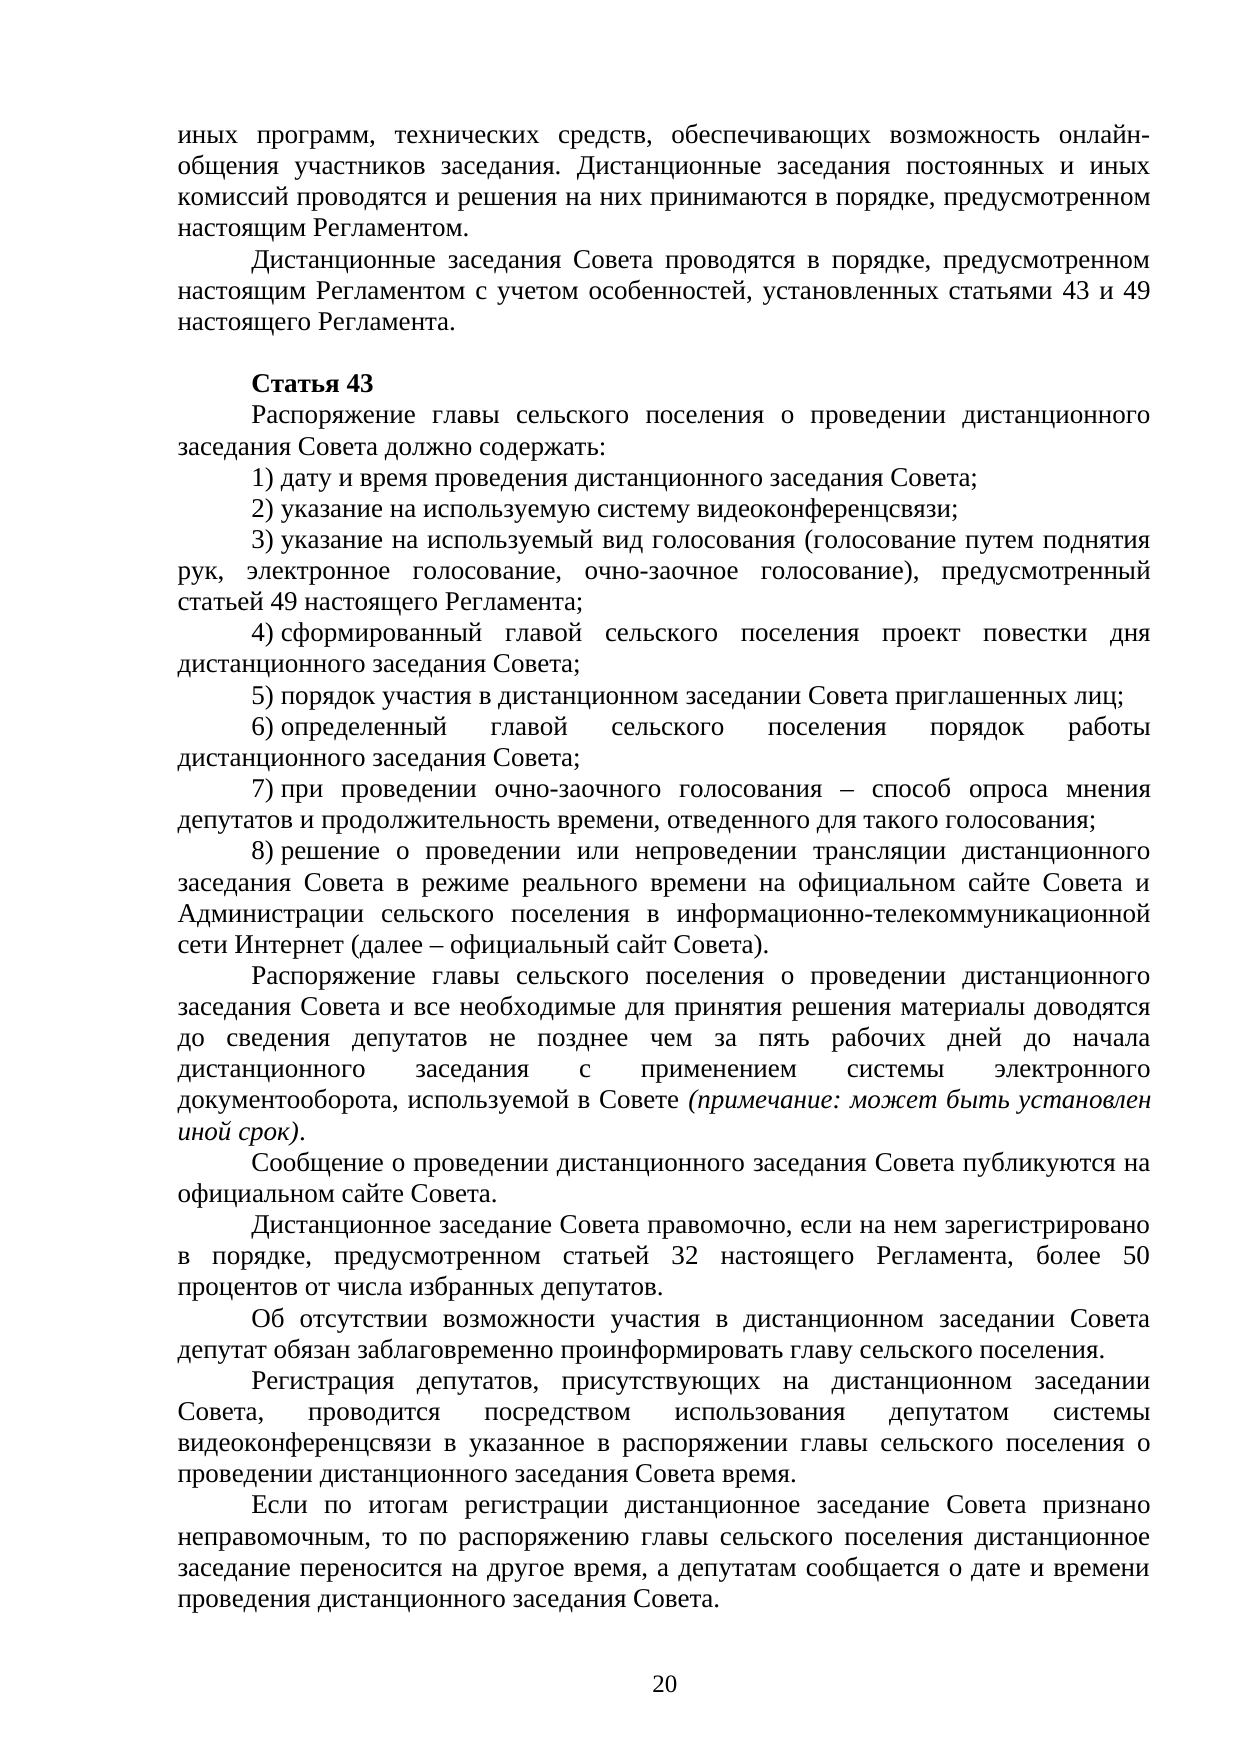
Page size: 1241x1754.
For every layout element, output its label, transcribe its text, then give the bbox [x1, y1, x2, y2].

list дату и время проведения дистанционного заседания Совета; [177, 461, 1152, 492]
list определенный главой сельского поселения порядок работы дистанционного заседания Совета; [177, 710, 1152, 772]
text Регистрация депутатов, присутствующих на дистанционном заседании Совета, проводится посредством использования депутатом системы видеоконференцсвязи в указанное в распоряжении главы сельского поселения о проведении дистанционного заседания Совета время. [177, 1364, 1152, 1488]
text Об отсутствии возможности участия в дистанционном заседании Совета депутат обязан заблаговременно проинформировать главу сельского поселения. [177, 1302, 1152, 1364]
list указание на используемую систему видеоконференцсвязи; [177, 492, 1152, 523]
text Если по итогам регистрации дистанционное заседание Совета признано неправомочным, то по распоряжению главы сельского поселения дистанционное заседание переносится на другое время, а депутатам сообщается о дате и времени проведения дистанционного заседания Совета. [177, 1488, 1152, 1613]
list сформированный главой сельского поселения проект повестки дня дистанционного заседания Совета; [177, 616, 1152, 679]
text Сообщение о проведении дистанционного заседания Совета публикуются на официальном сайте Совета. [177, 1146, 1152, 1208]
list решение о проведении или непроведении трансляции дистанционного заседания Совета в режиме реального времени на официальном сайте Совета и Администрации сельского поселения в информационно-телекоммуникационной сети Интернет (далее – официальный сайт Совета). [177, 834, 1152, 959]
text Дистанционное заседание Совета правомочно, если на нем зарегистрировано в порядке, предусмотренном статьей 32 настоящего Регламента, более 50 процентов от числа избранных депутатов. [177, 1208, 1152, 1302]
list порядок участия в дистанционном заседании Совета приглашенных лиц; [177, 679, 1152, 710]
list указание на используемый вид голосования (голосование путем поднятия рук, электронное голосование, очно-заочное голосование), предусмотренный статьей 49 настоящего Регламента; [177, 523, 1152, 616]
text Распоряжение главы сельского поселения о проведении дистанционного заседания Совета и все необходимые для принятия решения материалы доводятся до сведения депутатов не позднее чем за пять рабочих дней до начала дистанционного заседания с применением системы электронного документооборота, используемой в Совете (примечание: может быть установлен иной срок). [177, 959, 1152, 1146]
list при проведении очно-заочного голосования – способ опроса мнения депутатов и продолжительность времени, отведенного для такого голосования; [177, 772, 1152, 834]
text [177, 118, 1152, 243]
text Распоряжение главы сельского поселения о проведении дистанционного заседания Совета должно содержать: [177, 398, 1152, 461]
text Статья 43 [177, 367, 1152, 398]
text Дистанционные заседания Совета проводятся в порядке, предусмотренном настоящим Регламентом с учетом особенностей, установленных статьями 43 и 49 настоящего Регламента. [177, 243, 1152, 336]
